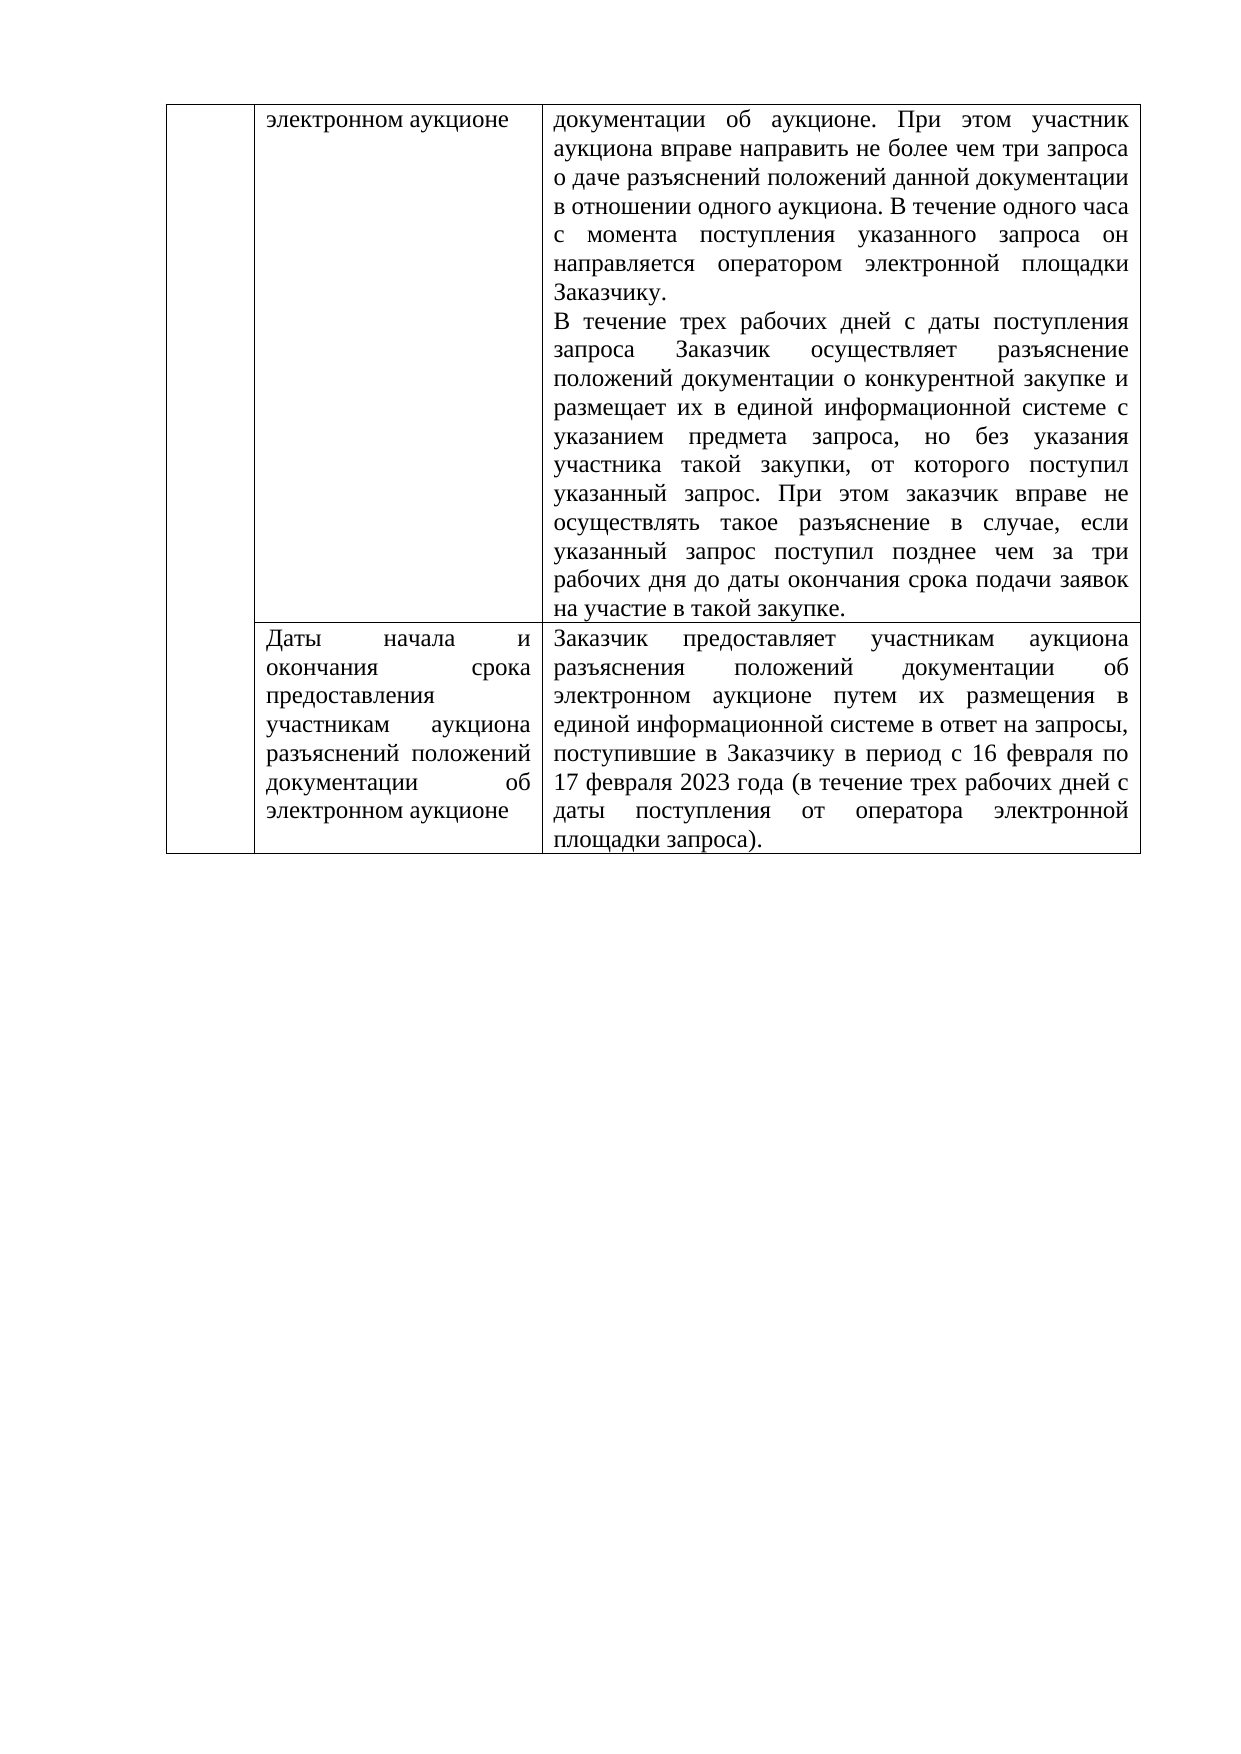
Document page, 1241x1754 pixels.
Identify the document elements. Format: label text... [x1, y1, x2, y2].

table_cell Порядок предоставления участникам аукциона разъяснений положений документации об электронном аукционе [255, 105, 542, 622]
table_cell Заказчик предоставляет участникам аукциона разъяснения положений документации об электронном аукционе путем их размещения в единой информационной системе в ответ на запросы, поступившие в Заказчику в период с 16 февраля по 17 февраля 2023 года (в течение трех рабочих дней с даты поступления от оператора электронной площадки запроса). [543, 623, 1140, 853]
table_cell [543, 105, 1140, 622]
table_cell Даты начала и окончания срока предоставления участникам аукциона разъяснений положений документации об электронном аукционе [255, 623, 542, 853]
